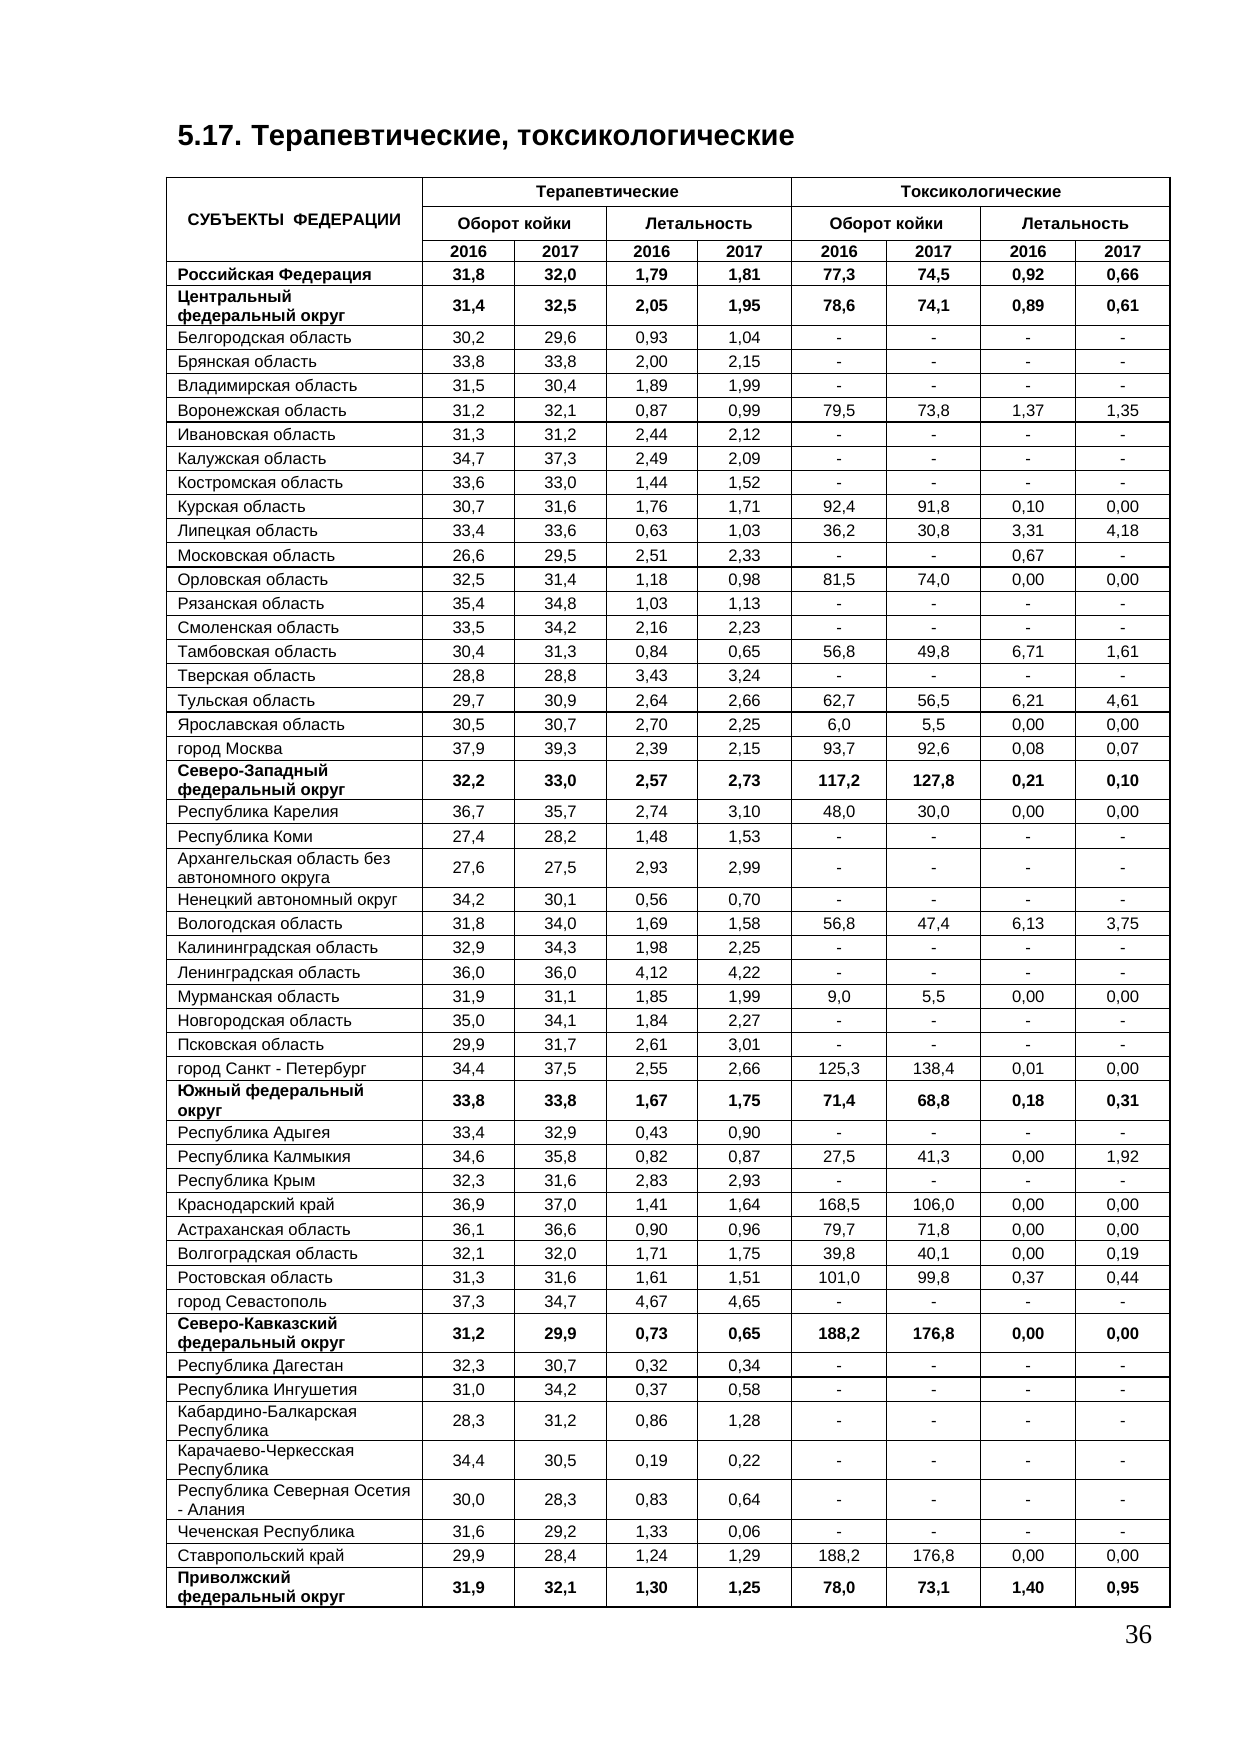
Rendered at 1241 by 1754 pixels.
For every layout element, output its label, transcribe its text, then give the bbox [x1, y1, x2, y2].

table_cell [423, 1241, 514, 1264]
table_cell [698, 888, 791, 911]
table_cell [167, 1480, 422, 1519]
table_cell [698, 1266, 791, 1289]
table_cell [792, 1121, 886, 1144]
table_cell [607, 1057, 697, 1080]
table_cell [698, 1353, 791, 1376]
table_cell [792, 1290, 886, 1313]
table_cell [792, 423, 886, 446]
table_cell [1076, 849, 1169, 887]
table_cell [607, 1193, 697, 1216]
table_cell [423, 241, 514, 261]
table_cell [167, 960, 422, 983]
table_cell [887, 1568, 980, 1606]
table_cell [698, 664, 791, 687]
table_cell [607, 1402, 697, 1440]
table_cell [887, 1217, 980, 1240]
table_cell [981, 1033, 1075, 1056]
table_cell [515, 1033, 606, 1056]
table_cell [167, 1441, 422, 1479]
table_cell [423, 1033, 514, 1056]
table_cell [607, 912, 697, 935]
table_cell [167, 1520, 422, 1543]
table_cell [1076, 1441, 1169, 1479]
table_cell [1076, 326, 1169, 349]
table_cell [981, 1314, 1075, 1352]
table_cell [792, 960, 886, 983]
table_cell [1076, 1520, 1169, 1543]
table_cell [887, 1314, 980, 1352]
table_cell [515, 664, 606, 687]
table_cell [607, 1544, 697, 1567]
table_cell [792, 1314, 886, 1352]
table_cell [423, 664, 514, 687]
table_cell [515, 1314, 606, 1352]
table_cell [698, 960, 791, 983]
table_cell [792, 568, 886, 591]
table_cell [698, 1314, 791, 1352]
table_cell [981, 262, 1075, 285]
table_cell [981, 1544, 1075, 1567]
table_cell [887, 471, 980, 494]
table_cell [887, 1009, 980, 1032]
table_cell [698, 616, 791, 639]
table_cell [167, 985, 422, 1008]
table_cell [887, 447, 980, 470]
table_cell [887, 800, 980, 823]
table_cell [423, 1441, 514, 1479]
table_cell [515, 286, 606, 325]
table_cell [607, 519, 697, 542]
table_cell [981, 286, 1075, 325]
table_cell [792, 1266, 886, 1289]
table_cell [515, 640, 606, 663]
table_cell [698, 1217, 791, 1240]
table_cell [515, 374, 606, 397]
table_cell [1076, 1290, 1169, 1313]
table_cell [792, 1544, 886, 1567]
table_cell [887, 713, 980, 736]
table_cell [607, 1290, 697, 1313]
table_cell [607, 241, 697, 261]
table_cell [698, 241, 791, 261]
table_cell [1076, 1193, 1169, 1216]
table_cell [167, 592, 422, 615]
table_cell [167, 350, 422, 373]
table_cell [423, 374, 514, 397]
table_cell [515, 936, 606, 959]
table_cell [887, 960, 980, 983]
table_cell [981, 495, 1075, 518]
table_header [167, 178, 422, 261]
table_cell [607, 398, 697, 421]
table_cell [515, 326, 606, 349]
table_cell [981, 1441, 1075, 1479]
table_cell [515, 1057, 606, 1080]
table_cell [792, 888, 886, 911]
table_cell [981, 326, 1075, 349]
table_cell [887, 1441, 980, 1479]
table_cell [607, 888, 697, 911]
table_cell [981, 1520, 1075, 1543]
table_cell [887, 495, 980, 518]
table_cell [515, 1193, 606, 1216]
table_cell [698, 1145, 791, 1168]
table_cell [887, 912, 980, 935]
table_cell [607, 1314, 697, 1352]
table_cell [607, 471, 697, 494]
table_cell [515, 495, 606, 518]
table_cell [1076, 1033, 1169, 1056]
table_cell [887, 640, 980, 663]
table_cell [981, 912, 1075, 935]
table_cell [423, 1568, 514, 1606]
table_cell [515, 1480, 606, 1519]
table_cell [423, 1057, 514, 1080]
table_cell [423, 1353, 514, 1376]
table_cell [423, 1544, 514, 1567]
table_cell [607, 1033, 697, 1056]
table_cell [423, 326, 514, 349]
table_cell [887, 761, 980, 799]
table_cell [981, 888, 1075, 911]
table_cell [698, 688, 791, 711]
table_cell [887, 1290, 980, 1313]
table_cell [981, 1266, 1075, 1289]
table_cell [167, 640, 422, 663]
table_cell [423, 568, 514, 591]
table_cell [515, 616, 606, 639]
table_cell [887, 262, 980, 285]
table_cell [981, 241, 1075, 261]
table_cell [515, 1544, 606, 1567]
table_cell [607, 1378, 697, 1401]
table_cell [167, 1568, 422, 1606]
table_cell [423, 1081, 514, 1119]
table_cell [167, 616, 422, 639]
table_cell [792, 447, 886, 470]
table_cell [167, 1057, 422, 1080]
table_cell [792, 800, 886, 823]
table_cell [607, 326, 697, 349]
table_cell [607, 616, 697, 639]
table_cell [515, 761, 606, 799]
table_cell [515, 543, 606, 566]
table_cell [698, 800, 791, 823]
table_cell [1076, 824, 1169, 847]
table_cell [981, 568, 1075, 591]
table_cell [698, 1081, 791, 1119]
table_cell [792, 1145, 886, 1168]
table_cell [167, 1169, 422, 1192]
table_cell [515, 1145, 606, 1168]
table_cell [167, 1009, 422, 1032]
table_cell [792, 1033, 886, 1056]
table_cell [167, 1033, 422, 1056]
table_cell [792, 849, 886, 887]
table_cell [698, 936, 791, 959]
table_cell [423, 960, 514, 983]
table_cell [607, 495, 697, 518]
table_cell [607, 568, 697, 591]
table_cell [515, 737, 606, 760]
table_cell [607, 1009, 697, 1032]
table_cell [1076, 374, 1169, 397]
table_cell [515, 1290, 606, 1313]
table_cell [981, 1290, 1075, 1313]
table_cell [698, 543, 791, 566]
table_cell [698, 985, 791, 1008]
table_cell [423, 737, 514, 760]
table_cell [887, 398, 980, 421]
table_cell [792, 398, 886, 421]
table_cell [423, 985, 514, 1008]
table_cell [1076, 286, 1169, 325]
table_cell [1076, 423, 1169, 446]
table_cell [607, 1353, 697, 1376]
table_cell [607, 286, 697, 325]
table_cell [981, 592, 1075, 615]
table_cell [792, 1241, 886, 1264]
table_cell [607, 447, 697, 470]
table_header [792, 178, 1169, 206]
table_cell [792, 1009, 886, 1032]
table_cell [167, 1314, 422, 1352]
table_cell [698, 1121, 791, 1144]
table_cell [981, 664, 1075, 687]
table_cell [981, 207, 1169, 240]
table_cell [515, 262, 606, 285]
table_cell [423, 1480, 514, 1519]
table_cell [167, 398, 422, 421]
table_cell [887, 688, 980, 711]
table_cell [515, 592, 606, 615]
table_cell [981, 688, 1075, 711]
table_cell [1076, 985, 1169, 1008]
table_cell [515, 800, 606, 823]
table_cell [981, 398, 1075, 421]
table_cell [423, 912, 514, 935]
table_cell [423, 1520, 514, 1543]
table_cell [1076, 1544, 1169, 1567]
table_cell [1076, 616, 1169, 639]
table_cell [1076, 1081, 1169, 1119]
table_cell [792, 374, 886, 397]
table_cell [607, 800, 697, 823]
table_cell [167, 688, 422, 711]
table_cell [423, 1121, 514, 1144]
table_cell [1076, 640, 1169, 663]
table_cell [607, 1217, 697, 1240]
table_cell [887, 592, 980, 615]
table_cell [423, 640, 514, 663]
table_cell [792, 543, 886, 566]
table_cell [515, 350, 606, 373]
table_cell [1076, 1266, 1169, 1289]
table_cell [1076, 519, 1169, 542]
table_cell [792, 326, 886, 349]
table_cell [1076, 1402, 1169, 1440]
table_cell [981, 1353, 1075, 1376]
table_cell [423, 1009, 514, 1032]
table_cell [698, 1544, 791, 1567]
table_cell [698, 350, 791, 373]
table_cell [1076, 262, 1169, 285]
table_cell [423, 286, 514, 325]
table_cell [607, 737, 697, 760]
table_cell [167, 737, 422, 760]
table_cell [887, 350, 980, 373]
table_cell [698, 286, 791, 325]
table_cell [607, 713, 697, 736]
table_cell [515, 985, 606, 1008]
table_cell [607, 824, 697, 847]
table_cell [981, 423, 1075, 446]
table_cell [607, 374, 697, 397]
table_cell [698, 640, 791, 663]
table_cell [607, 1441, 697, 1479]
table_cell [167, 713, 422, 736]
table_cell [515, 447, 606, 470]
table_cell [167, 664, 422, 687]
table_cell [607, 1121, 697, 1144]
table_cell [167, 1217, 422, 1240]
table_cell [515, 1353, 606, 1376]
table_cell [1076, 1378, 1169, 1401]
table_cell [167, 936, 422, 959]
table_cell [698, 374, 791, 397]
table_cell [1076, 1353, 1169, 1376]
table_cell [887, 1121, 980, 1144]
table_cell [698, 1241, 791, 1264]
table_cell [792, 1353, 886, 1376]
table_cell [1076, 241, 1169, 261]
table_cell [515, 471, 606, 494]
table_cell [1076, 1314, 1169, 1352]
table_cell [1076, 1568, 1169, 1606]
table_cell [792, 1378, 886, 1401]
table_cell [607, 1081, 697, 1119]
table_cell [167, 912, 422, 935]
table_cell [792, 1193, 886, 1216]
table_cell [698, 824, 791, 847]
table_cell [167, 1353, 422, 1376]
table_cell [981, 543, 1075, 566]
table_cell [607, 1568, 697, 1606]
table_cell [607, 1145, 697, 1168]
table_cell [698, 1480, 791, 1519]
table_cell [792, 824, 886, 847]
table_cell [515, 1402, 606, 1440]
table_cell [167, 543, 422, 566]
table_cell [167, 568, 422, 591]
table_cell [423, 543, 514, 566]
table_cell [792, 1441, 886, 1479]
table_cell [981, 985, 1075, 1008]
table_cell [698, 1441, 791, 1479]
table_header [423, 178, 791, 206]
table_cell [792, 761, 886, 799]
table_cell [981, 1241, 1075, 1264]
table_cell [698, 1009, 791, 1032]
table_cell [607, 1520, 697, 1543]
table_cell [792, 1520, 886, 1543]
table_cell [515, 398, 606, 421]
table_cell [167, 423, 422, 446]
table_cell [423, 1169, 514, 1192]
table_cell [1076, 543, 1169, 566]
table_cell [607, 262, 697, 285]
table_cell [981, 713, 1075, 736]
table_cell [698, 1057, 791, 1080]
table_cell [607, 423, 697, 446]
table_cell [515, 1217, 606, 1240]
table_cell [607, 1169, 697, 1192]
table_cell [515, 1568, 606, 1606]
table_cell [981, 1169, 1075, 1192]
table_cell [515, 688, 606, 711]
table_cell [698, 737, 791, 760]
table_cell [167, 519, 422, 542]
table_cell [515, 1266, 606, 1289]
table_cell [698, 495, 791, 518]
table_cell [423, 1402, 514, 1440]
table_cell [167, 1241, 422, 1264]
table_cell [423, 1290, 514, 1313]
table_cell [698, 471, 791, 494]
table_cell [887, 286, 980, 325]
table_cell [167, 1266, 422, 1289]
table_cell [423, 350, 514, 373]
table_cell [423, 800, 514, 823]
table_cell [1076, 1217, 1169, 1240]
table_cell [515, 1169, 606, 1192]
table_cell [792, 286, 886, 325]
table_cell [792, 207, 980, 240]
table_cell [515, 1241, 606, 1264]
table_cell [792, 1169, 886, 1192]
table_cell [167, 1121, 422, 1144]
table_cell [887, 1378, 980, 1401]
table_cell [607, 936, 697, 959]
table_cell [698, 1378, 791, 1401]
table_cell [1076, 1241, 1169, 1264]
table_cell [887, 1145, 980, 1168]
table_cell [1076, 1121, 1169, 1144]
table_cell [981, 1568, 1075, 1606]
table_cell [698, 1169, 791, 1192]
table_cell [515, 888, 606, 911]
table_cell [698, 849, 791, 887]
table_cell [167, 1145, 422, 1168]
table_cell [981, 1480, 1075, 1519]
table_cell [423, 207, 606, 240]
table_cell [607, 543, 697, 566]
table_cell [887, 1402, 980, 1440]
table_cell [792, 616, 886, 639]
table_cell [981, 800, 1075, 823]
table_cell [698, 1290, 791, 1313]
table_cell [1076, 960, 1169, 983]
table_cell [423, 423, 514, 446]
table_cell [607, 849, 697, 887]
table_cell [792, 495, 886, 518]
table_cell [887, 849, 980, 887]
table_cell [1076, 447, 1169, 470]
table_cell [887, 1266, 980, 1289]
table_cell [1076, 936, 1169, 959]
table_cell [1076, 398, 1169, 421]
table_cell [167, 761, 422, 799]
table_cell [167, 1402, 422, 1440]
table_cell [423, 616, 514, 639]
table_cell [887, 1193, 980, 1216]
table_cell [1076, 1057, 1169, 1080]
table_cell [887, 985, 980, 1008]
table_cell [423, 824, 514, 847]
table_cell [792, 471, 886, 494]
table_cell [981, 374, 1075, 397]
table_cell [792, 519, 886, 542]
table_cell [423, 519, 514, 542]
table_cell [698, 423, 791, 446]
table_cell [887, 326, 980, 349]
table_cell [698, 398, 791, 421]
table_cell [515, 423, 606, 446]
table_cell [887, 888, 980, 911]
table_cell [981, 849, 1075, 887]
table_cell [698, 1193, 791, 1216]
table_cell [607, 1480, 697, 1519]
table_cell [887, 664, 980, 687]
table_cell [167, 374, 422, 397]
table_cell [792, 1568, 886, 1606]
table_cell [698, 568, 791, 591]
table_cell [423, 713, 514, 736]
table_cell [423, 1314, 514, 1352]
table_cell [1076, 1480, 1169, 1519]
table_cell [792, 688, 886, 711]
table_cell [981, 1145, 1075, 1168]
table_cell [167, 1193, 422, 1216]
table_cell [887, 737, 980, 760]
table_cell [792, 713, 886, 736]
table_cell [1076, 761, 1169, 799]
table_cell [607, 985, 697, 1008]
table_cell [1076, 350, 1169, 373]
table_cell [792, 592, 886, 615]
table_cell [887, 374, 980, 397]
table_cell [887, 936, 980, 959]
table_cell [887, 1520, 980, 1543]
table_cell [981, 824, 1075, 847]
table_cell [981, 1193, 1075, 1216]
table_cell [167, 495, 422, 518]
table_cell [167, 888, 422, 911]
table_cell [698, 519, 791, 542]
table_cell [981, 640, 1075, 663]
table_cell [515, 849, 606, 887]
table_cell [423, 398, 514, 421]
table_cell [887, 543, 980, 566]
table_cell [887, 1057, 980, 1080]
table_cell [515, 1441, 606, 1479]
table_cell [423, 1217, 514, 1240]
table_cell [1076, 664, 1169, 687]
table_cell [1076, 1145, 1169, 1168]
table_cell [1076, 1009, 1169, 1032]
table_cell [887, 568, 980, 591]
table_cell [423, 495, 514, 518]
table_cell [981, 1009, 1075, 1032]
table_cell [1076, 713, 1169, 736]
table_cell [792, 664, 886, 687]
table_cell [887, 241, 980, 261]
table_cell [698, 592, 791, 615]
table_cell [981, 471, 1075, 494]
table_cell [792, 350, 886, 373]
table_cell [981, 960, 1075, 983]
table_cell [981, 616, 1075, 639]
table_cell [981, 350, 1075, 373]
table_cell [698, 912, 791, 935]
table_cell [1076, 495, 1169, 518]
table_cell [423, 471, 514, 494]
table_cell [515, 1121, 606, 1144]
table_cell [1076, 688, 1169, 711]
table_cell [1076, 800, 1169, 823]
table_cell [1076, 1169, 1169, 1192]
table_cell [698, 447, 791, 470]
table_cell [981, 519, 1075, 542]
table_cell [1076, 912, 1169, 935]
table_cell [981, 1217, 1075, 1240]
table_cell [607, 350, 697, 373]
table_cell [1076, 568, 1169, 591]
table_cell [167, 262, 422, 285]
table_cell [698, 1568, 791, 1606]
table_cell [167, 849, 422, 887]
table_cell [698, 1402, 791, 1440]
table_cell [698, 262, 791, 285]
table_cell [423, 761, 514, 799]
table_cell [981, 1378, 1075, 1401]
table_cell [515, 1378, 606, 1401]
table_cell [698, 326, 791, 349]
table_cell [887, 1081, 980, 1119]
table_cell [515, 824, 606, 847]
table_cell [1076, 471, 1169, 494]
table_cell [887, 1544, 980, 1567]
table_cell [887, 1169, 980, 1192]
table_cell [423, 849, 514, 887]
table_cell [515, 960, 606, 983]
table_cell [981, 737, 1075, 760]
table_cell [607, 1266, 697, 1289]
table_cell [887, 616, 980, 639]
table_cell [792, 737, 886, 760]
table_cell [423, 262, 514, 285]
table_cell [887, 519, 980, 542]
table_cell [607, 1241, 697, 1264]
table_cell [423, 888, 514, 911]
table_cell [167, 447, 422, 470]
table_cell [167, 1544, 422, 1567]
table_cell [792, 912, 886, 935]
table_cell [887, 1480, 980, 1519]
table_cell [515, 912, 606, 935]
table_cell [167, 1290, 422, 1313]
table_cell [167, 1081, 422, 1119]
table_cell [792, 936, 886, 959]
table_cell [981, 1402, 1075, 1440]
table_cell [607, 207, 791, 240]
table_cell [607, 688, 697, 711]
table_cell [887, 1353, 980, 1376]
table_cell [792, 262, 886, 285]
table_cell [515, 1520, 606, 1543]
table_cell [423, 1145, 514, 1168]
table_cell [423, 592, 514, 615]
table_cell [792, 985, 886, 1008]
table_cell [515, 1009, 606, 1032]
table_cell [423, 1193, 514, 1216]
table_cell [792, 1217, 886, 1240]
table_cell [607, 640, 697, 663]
subtitle 5.17. Терапевтические, токсикологические [177, 118, 1152, 152]
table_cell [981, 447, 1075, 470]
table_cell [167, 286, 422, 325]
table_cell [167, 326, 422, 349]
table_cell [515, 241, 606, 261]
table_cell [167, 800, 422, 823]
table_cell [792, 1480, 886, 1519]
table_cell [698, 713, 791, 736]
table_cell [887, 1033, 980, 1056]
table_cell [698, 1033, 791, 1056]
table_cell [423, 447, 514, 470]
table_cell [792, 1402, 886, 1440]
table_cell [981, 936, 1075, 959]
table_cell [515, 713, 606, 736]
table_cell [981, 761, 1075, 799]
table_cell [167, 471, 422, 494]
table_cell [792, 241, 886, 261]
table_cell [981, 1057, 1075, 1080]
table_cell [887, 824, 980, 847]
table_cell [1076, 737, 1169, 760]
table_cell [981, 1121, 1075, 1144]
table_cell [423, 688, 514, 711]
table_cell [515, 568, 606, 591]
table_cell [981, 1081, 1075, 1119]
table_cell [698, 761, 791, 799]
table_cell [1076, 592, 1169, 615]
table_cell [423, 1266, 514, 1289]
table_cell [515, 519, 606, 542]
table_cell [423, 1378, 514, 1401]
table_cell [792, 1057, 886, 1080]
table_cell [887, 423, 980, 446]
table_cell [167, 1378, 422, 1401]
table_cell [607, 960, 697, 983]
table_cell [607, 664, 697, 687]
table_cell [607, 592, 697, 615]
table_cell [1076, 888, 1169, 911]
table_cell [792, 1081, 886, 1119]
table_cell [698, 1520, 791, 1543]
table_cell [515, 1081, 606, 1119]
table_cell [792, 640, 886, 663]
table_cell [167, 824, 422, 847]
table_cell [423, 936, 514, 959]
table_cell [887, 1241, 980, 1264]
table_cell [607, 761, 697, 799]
